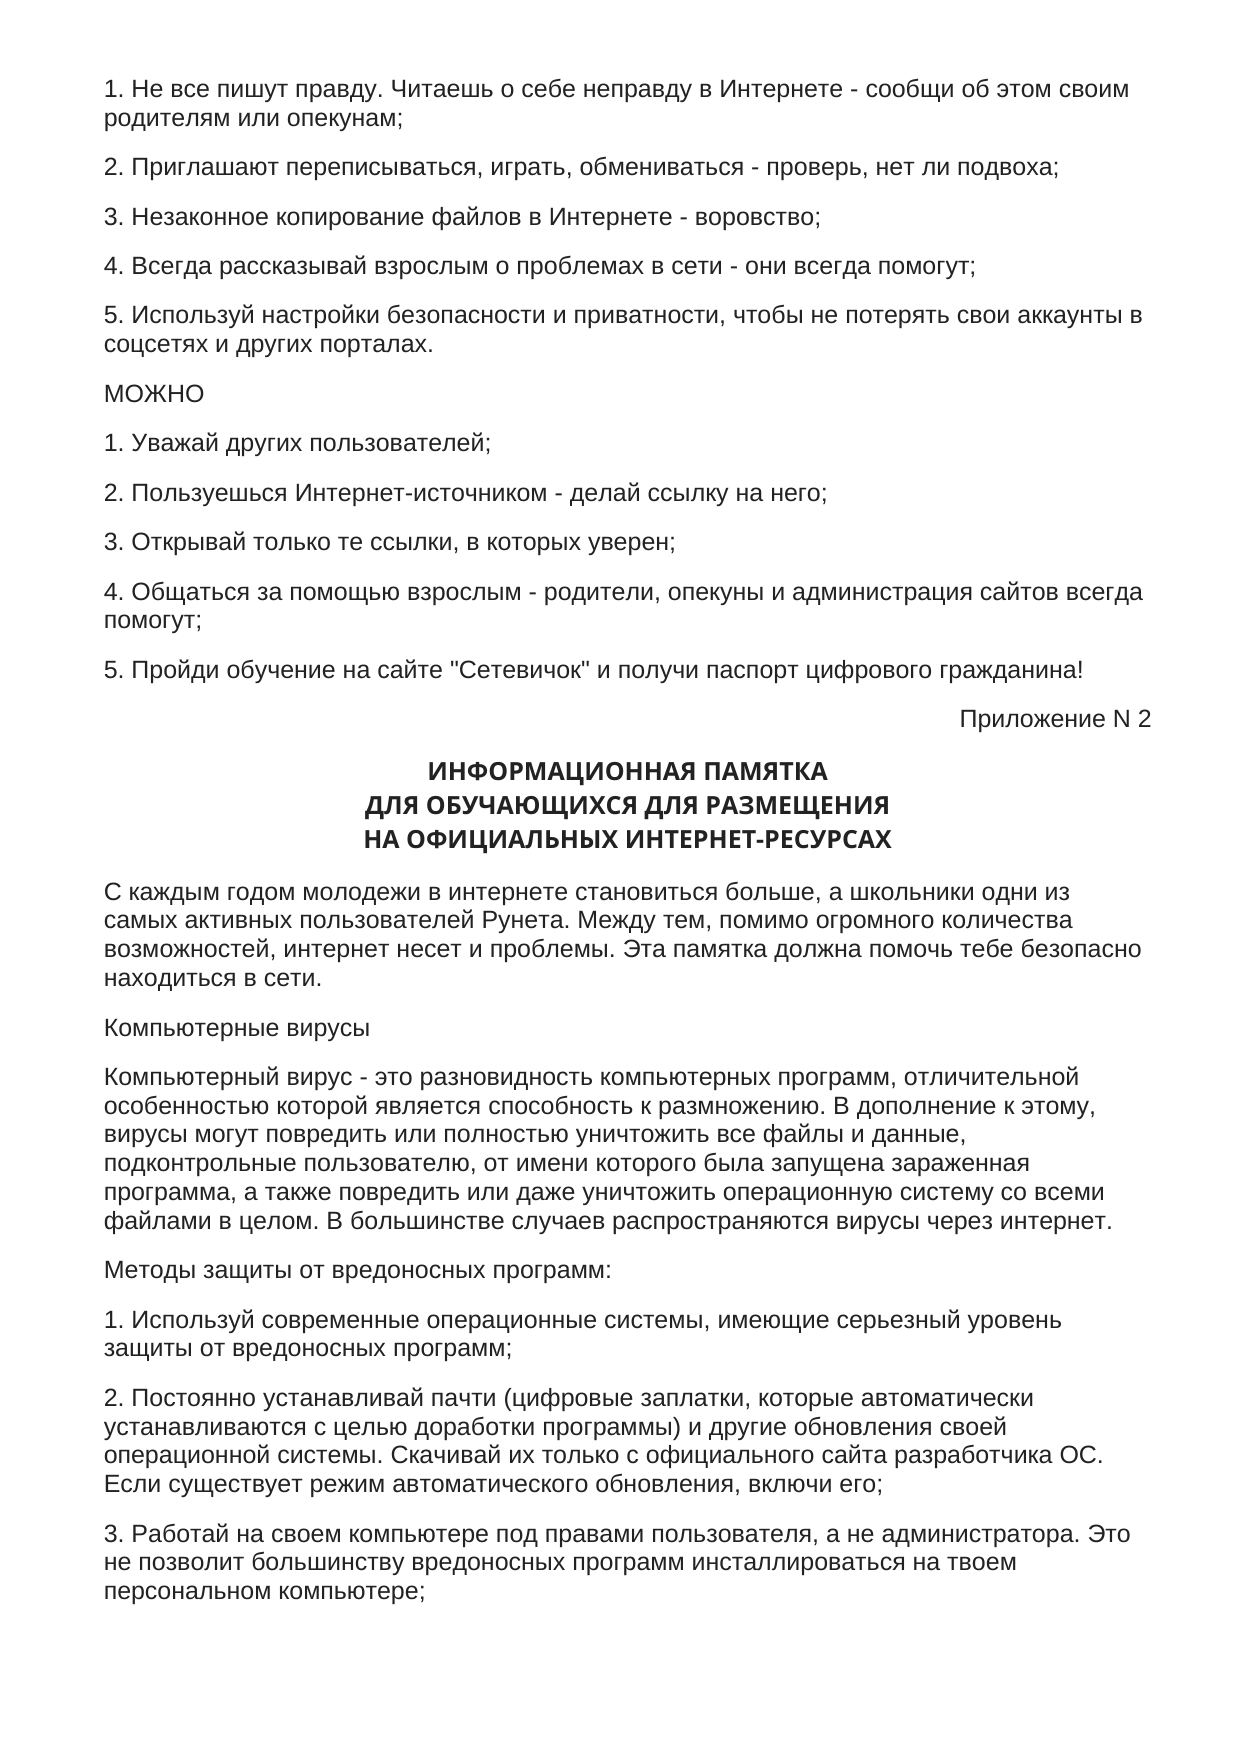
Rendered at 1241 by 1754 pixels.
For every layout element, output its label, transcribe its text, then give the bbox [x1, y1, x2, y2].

text Компьютерные вирусы [103, 1012, 1152, 1041]
text 1. Используй современные операционные системы, имеющие серьезный уровень защиты от вредоносных программ; [103, 1305, 1152, 1362]
text Компьютерный вирус - это разновидность компьютерных программ, отличительной особенностью которой является способность к размножению. В дополнение к этому, вирусы могут повредить или полностью уничтожить все файлы и данные, подконтрольные пользователю, от имени которого была запущена зараженная программа, а также повредить или даже уничтожить операционную систему со всеми файлами в целом. В большинстве случаев распространяются вирусы через интернет. [103, 1062, 1152, 1234]
text 5. Пройди обучение на сайте "Сетевичок" и получи паспорт цифрового гражданина! [103, 655, 1152, 684]
text Методы защиты от вредоносных программ: [103, 1255, 1152, 1284]
text МОЖНО [103, 379, 1152, 407]
text 3. Работай на своем компьютере под правами пользователя, а не администратора. Это не позволит большинству вредоносных программ инсталлироваться на твоем персональном компьютере; [103, 1519, 1152, 1605]
text 2. Постоянно устанавливай пачти (цифровые заплатки, которые автоматически устанавливаются с целью доработки программы) и другие обновления своей операционной системы. Скачивай их только с официального сайта разработчика ОС. Если существует режим автоматического обновления, включи его; [103, 1383, 1152, 1498]
text 4. Общаться за помощью взрослым - родители, опекуны и администрация сайтов всегда помогут; [103, 577, 1152, 634]
text 3. Незаконное копирование файлов в Интернете - воровство; [103, 202, 1152, 230]
text 5. Используй настройки безопасности и приватности, чтобы не потерять свои аккаунты в соцсетях и других порталах. [103, 301, 1152, 358]
text 4. Всегда рассказывай взрослым о проблемах в сети - они всегда помогут; [103, 251, 1152, 280]
text Приложение N 2 [103, 704, 1152, 733]
text ИНФОРМАЦИОННАЯ ПАМЯТКА ДЛЯ ОБУЧАЮЩИХСЯ ДЛЯ РАЗМЕЩЕНИЯ НА ОФИЦИАЛЬНЫХ ИНТЕРНЕТ-РЕСУРСАХ [103, 754, 1152, 856]
text 2. Пользуешься Интернет-источником - делай ссылку на него; [103, 478, 1152, 506]
text 1. Уважай других пользователей; [103, 428, 1152, 457]
text С каждым годом молодежи в интернете становиться больше, а школьники одни из самых активных пользователей Рунета. Между тем, помимо огромного количества возможностей, интернет несет и проблемы. Эта памятка должна помочь тебе безопасно находиться в сети. [103, 877, 1152, 992]
text 3. Открывай только те ссылки, в которых уверен; [103, 527, 1152, 556]
text 2. Приглашают переписываться, играть, обмениваться - проверь, нет ли подвоха; [103, 152, 1152, 181]
text 1. Не все пишут правду. Читаешь о себе неправду в Интернете - сообщи об этом своим родителям или опекунам; [103, 74, 1152, 131]
